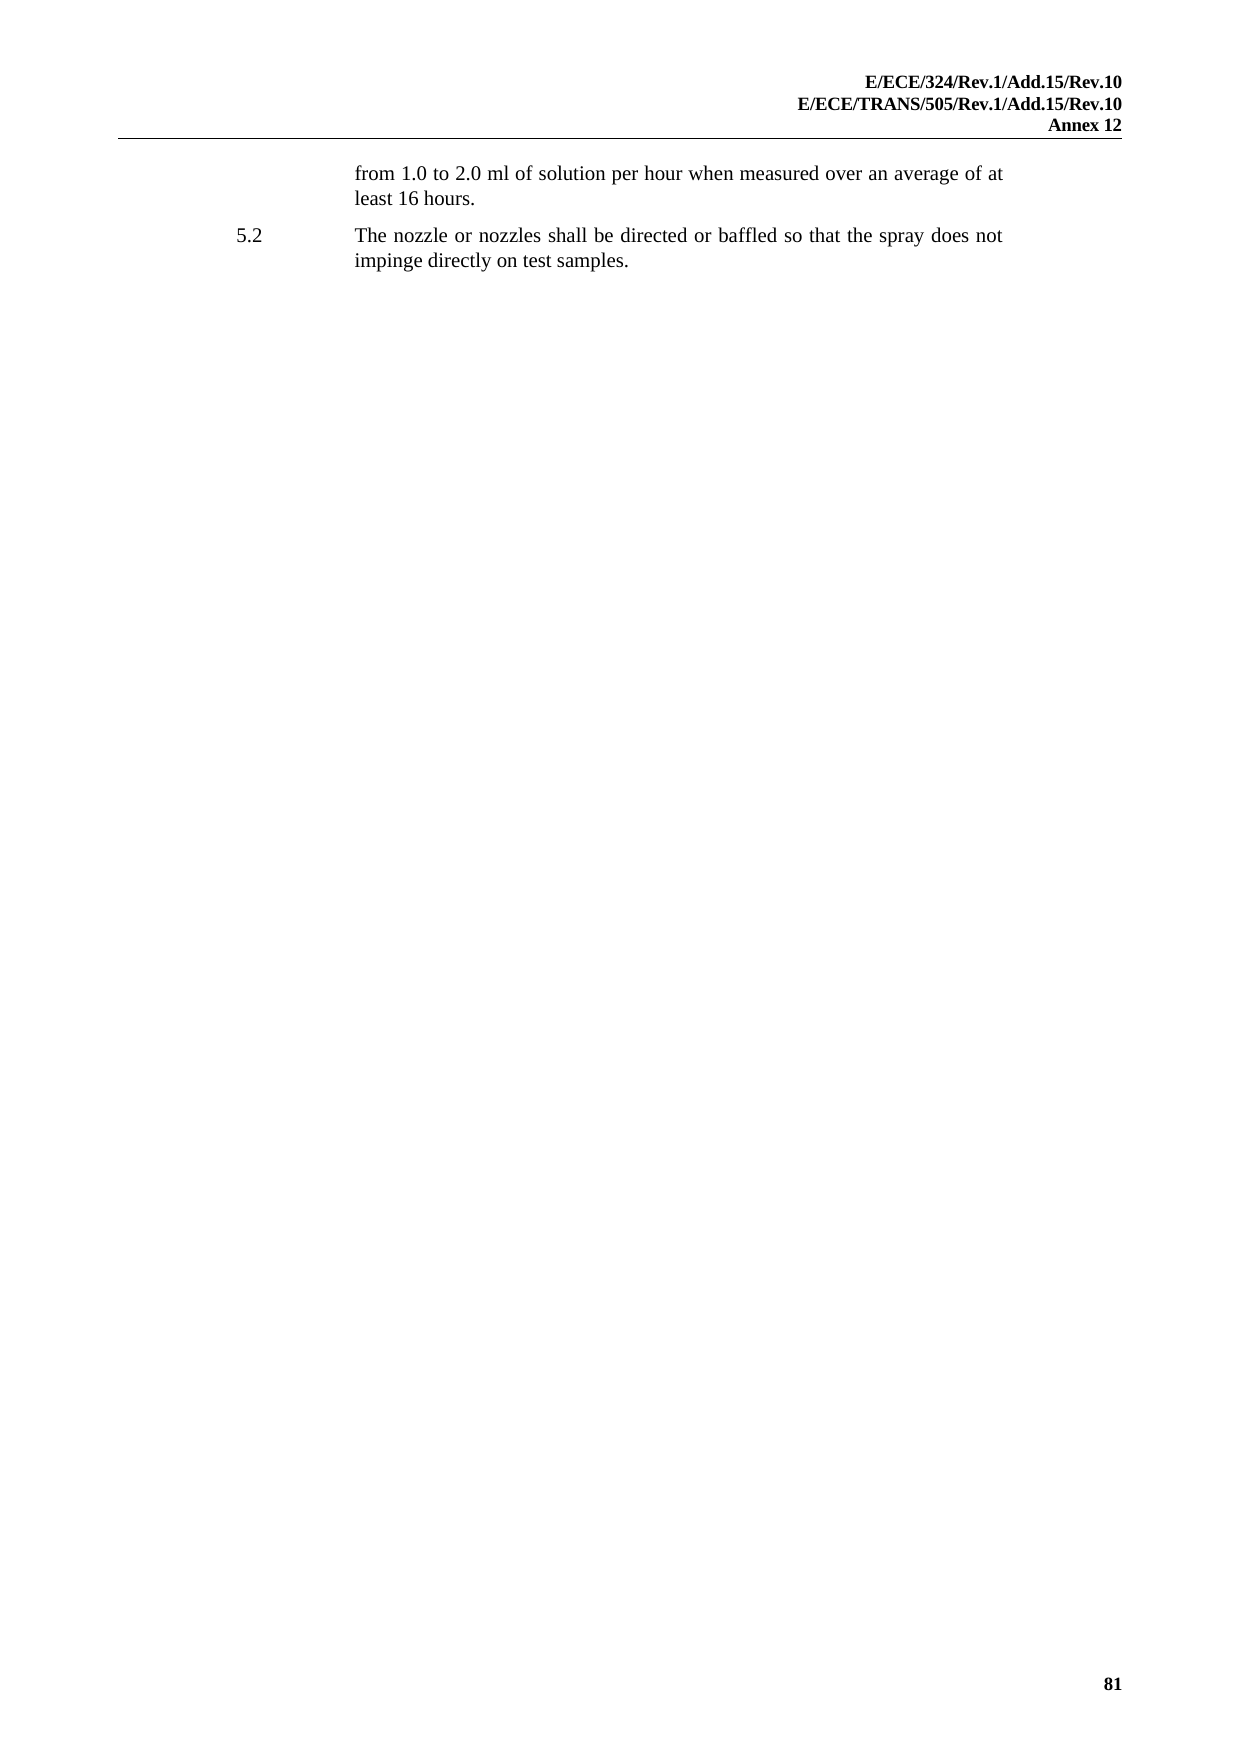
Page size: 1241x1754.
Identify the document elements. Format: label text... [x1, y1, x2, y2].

text 5.2 The nozzle or nozzles shall be directed or baffled so that the spray does not impinge directly on test samples. [236, 223, 1004, 273]
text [236, 160, 1004, 210]
